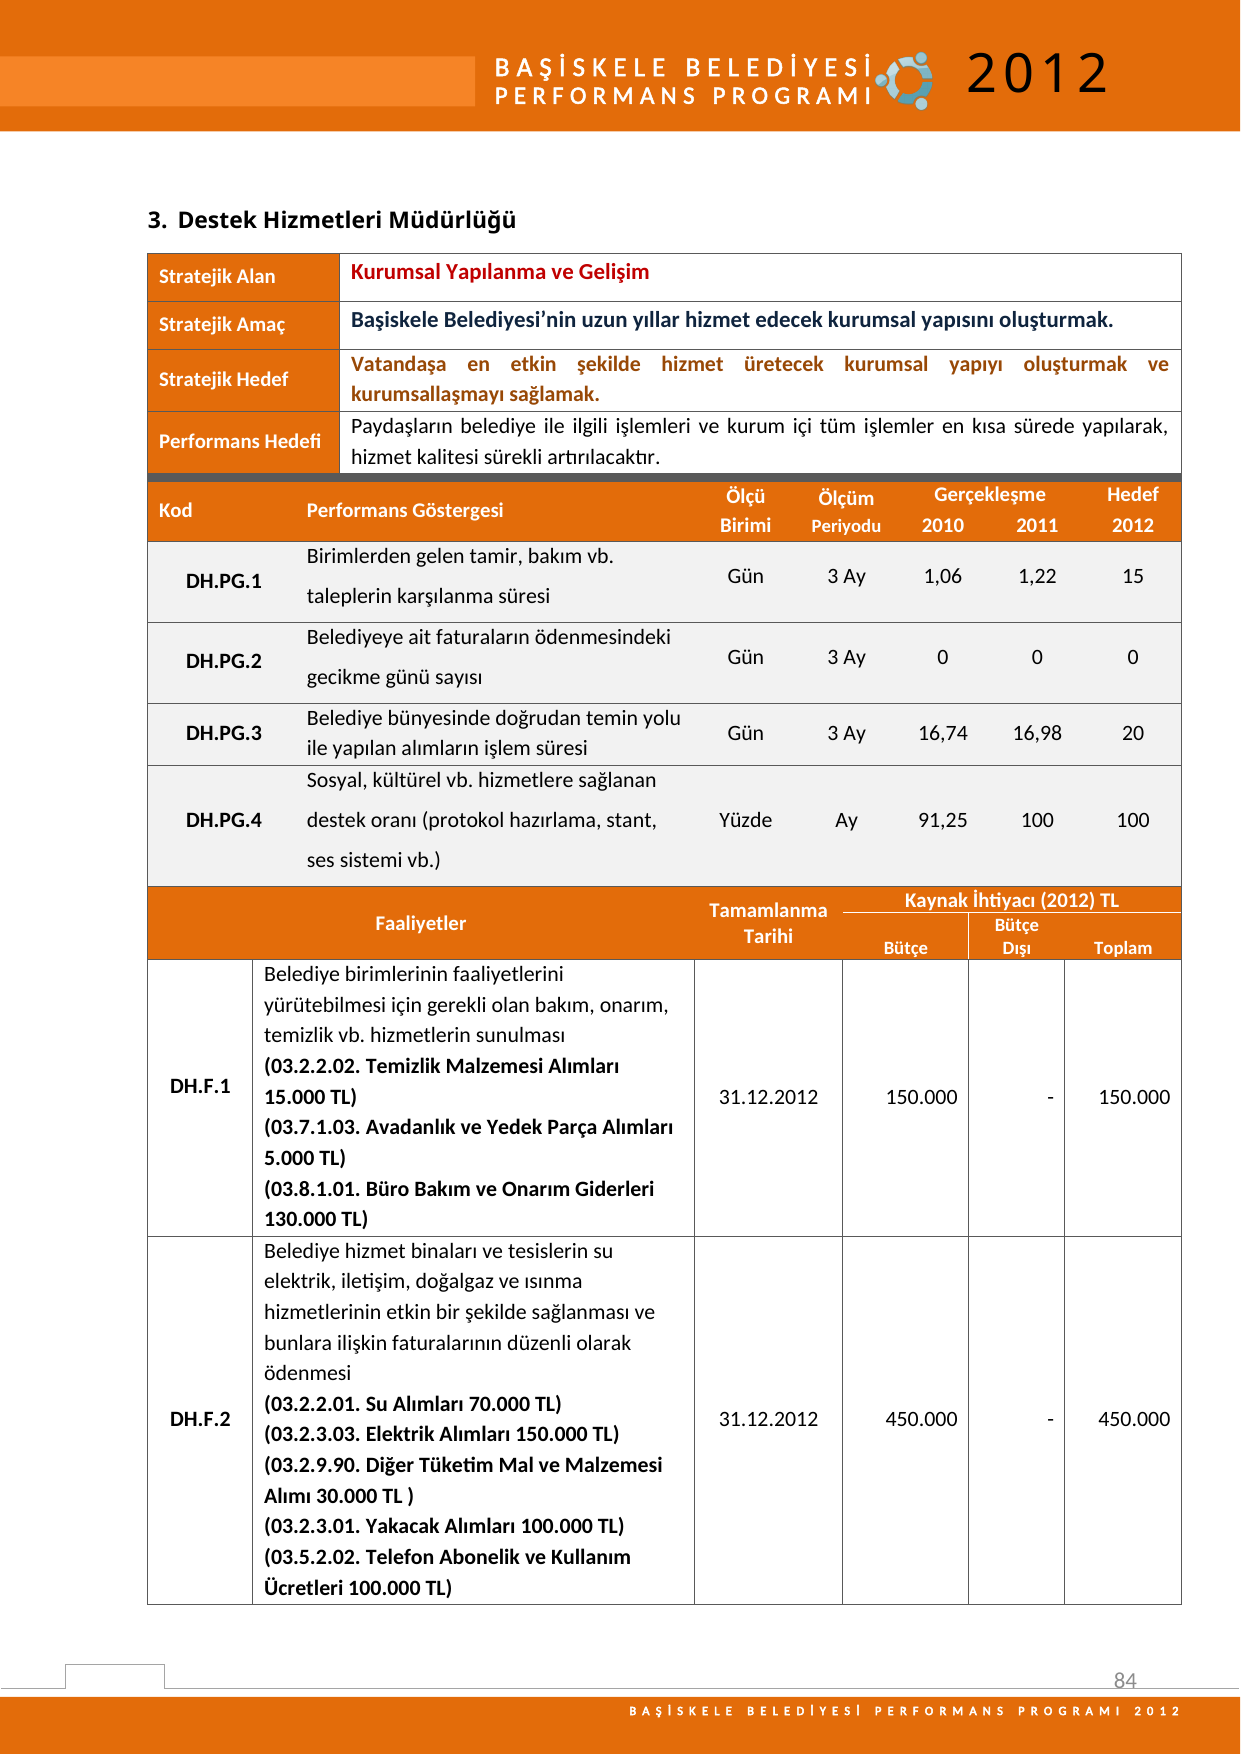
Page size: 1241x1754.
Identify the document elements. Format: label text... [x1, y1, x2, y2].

table_cell DH.PG.2 [148, 623, 295, 703]
table_cell 3 Ay [797, 704, 895, 765]
table_cell 150.000 [843, 960, 968, 1236]
table_cell 100 [1084, 766, 1181, 886]
table_cell 450.000 [843, 1237, 968, 1604]
table_cell Belediyeye ait faturaların ödenmesindeki gecikme günü sayısı [295, 623, 694, 703]
table_cell Belediye hizmet binaları ve tesislerin su elektrik, iletişim, doğalgaz ve ısınma hizmetlerinin etkin bir şekilde sağlanması ve bunlara ilişkin faturalarının düzenli olarak ödenmesi (03.2.2.01. Su Alımları 70.000 TL) (03.2.3.03. Elektrik Alımları 150.000 TL) (03.2.9.90. Diğer Tüketim Mal ve Malzemesi Alımı 30.000 TL ) (03.2.3.01. Yakacak Alımları 100.000 TL) (03.5.2.02. Telefon Abonelik ve Kullanım Ücretleri 100.000 TL) [253, 1237, 694, 1604]
table_cell Ay [797, 766, 895, 886]
table_cell 1,06 [895, 542, 990, 622]
table_cell Toplam [1065, 913, 1181, 959]
table_cell Bütçe Dışı [969, 913, 1065, 959]
table_cell 16,74 [895, 704, 990, 765]
table_cell 2010 [895, 511, 990, 541]
table_cell 2012 [1084, 511, 1181, 541]
table_cell DH.F.1 [148, 960, 252, 1236]
table_cell Faaliyetler [148, 887, 694, 959]
table_cell Yüzde [694, 766, 797, 886]
table_cell Gün [694, 704, 797, 765]
table_cell 150.000 [1065, 960, 1181, 1236]
table_cell Tamamlanma Tarihi [694, 887, 843, 959]
table_cell Vatandaşa en etkin şekilde hizmet üretecek kurumsal yapıyı oluşturmak ve kurumsallaşmayı sağlamak. [340, 350, 1181, 411]
table_cell Stratejik Hedef [148, 350, 339, 411]
table_cell Kod [148, 482, 295, 541]
table_cell Hedef [1084, 482, 1181, 511]
table_cell 31.12.2012 [695, 960, 842, 1236]
table_cell DH.F.2 [148, 1237, 252, 1604]
table_cell 2011 [990, 511, 1084, 541]
table_cell 3 Ay [797, 623, 895, 703]
table_cell Belediye bünyesinde doğrudan temin yolu ile yapılan alımların işlem süresi [295, 704, 694, 765]
table_cell 100 [990, 766, 1084, 886]
table_cell DH.PG.1 [148, 542, 295, 622]
table_cell - [969, 1237, 1064, 1604]
table_cell Bütçe [843, 913, 968, 959]
table_cell 1,22 [990, 542, 1084, 622]
table_cell DH.PG.4 [148, 766, 295, 886]
table_cell Ölçüm Periyodu [797, 482, 895, 541]
table_cell 91,25 [895, 766, 990, 886]
table_cell Belediye birimlerinin faaliyetlerini yürütebilmesi için gerekli olan bakım, onarım, temizlik vb. hizmetlerin sunulması (03.2.2.02. Temizlik Malzemesi Alımları 15.000 TL) (03.7.1.03. Avadanlık ve Yedek Parça Alımları 5.000 TL) (03.8.1.01. Büro Bakım ve Onarım Giderleri 130.000 TL) [253, 960, 694, 1236]
table_cell 20 [1084, 704, 1181, 765]
table_cell Ölçü Birimi [694, 482, 797, 541]
table_cell - [969, 960, 1064, 1236]
table_cell [148, 474, 1181, 481]
table_cell 450.000 [1065, 1237, 1181, 1604]
table_cell DH.PG.3 [148, 704, 295, 765]
table_cell Kaynak İhtiyacı (2012) TL [843, 887, 1181, 912]
table_cell 0 [990, 623, 1084, 703]
table_cell Performans Hedefi [148, 412, 339, 473]
table_cell Gerçekleşme [895, 482, 1084, 511]
table_cell Stratejik Amaç [148, 302, 339, 349]
table_cell Gün [694, 623, 797, 703]
table_cell Gün [694, 542, 797, 622]
table_header Kurumsal Yapılanma ve Gelişim [340, 254, 1181, 301]
subtitle Destek Hizmetleri Müdürlüğü [148, 204, 1093, 236]
table_header Stratejik Alan [148, 254, 339, 301]
table_cell Sosyal, kültürel vb. hizmetlere sağlanan destek oranı (protokol hazırlama, stant, ses sistemi vb.) [295, 766, 694, 886]
table_cell 0 [895, 623, 990, 703]
table_cell Paydaşların belediye ile ilgili işlemleri ve kurum içi tüm işlemler en kısa sürede yapılarak, hizmet kalitesi sürekli artırılacaktır. [340, 412, 1181, 473]
table_cell Başiskele Belediyesi’nin uzun yıllar hizmet edecek kurumsal yapısını oluşturmak. [340, 302, 1181, 349]
table_cell 16,98 [990, 704, 1084, 765]
table_cell 0 [1084, 623, 1181, 703]
table_cell 15 [1084, 542, 1181, 622]
table_cell 3 Ay [797, 542, 895, 622]
table_cell 31.12.2012 [695, 1237, 842, 1604]
table_cell Birimlerden gelen tamir, bakım vb. taleplerin karşılanma süresi [295, 542, 694, 622]
table_cell Performans Göstergesi [295, 482, 694, 541]
